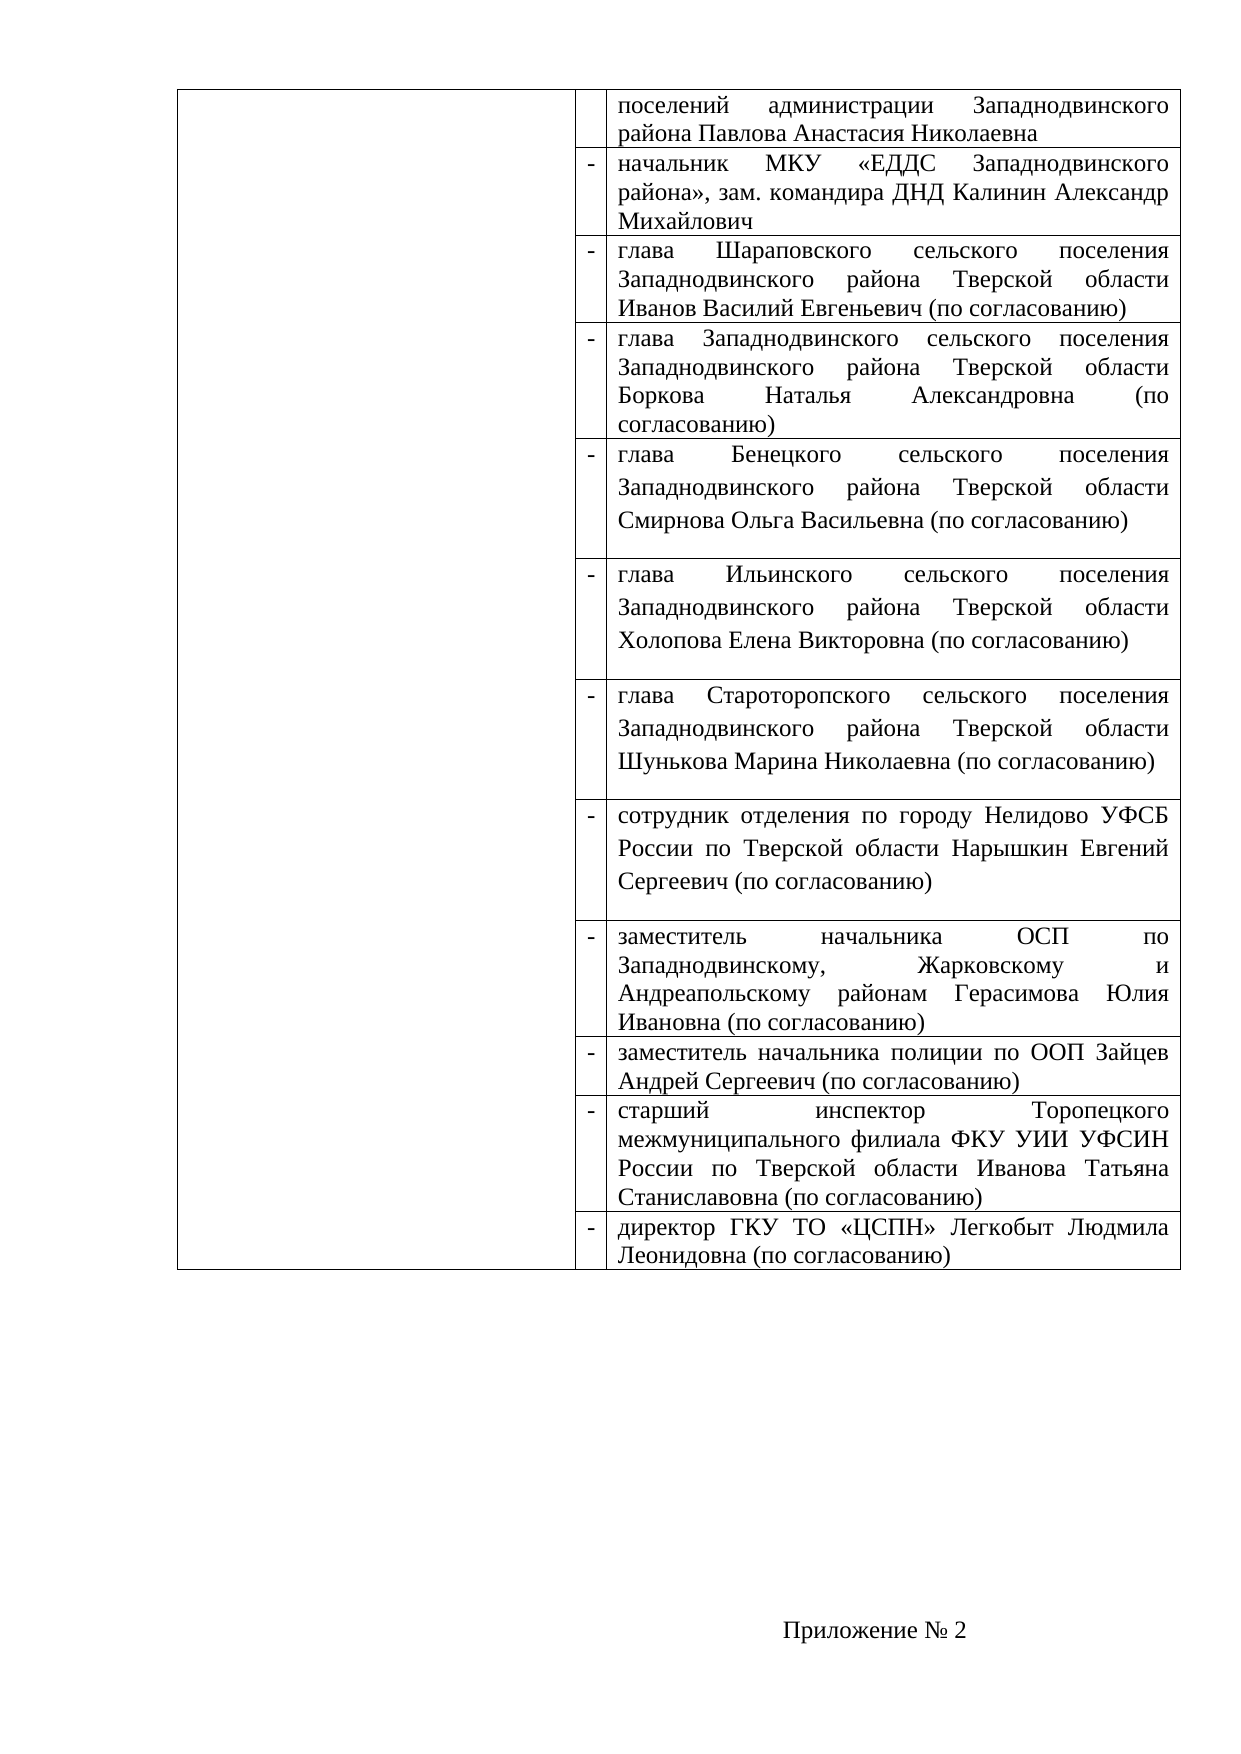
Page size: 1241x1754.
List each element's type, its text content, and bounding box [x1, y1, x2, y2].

table_cell заместитель начальника ОСП по Западнодвинскому, Жарковскому и Андреапольскому районам Герасимова Юлия Ивановна (по согласованию) [607, 921, 1180, 1036]
table_cell глава Староторопского сельского поселения Западнодвинского района Тверской области Шунькова Марина Николаевна (по согласованию) [607, 680, 1180, 799]
table_cell - [576, 439, 606, 558]
table_cell - [576, 1212, 606, 1269]
table_cell глава Бенецкого сельского поселения Западнодвинского района Тверской области Смирнова Ольга Васильевна (по согласованию) [607, 439, 1180, 558]
table_cell - [576, 921, 606, 1036]
table_cell - [576, 323, 606, 438]
table_cell старший инспектор Торопецкого межмуниципального филиала ФКУ УИИ УФСИН России по Тверской области Иванова Татьяна Станиславовна (по согласованию) [607, 1096, 1180, 1211]
table_cell глава Ильинского сельского поселения Западнодвинского района Тверской области Холопова Елена Викторовна (по согласованию) [607, 559, 1180, 679]
table_cell глава Шараповского сельского поселения Западнодвинского района Тверской области Иванов Василий Евгеньевич (по согласованию) [607, 236, 1180, 322]
table_cell - [576, 236, 606, 322]
table_cell - [576, 559, 606, 679]
table_cell директор ГКУ ТО «ЦСПН» Легкобыт Людмила Леонидовна (по согласованию) [607, 1212, 1180, 1269]
table_cell заместитель начальника полиции по ООП Зайцев Андрей Сергеевич (по согласованию) [607, 1037, 1180, 1094]
table_cell - [576, 90, 606, 147]
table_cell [607, 90, 1180, 147]
table_cell начальник МКУ «ЕДДС Западнодвинского района», зам. командира ДНД Калинин Александр Михайлович [607, 148, 1180, 234]
table_cell - [576, 1096, 606, 1211]
table_cell - [576, 148, 606, 234]
table_cell глава Западнодвинского сельского поселения Западнодвинского района Тверской области Боркова Наталья Александровна (по согласованию) [607, 323, 1180, 438]
table_cell - [576, 800, 606, 920]
table_cell - [576, 1037, 606, 1094]
text Приложение № 2 [783, 1615, 1181, 1644]
table_cell - [576, 680, 606, 799]
table_cell сотрудник отделения по городу Нелидово УФСБ России по Тверской области Нарышкин Евгений Сергеевич (по согласованию) [607, 800, 1180, 920]
